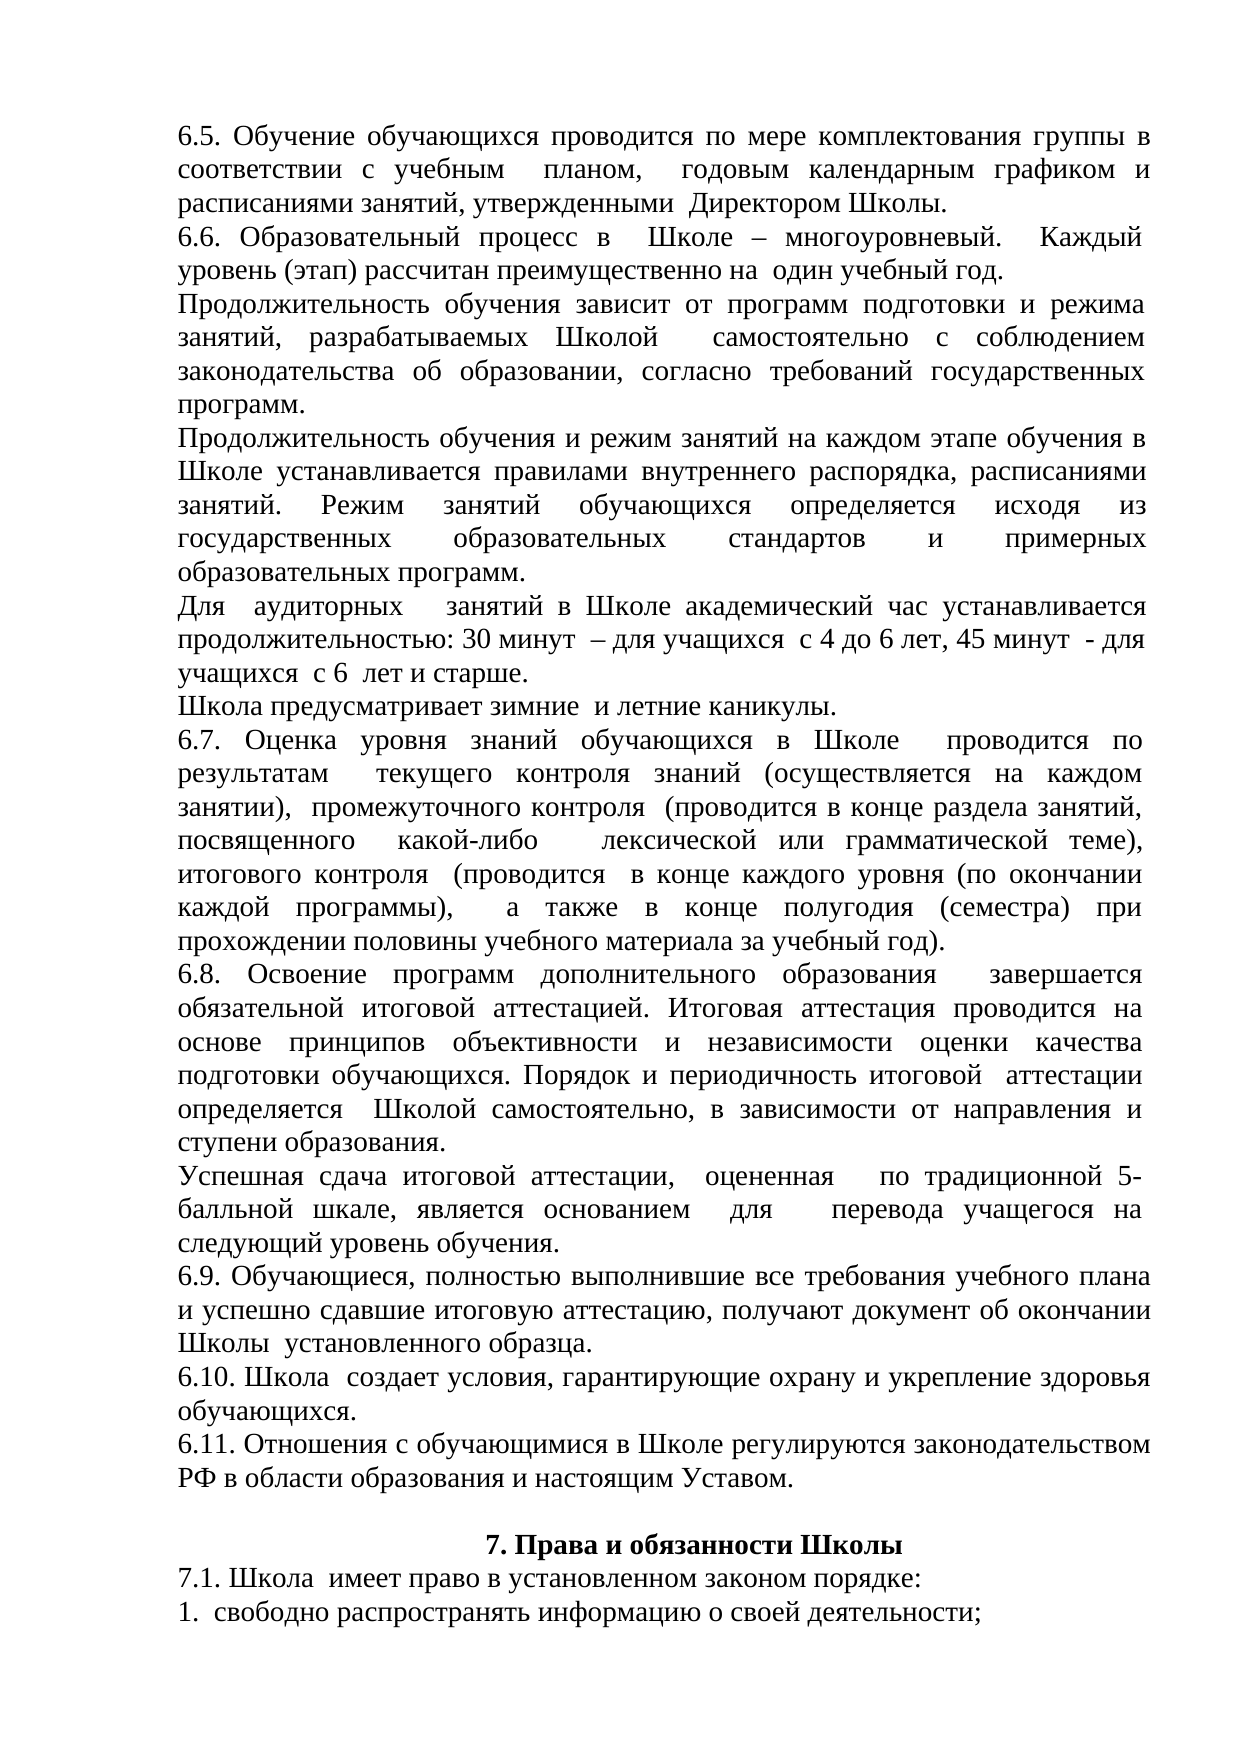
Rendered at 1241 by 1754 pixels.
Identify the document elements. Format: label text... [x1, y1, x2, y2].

text 6.6. Образовательный процесс в Школе – многоуровневый. Каждый уровень (этап) рассчитан преимущественно на один учебный год. [177, 219, 1143, 286]
text 6.11. Отношения с обучающимися в Школе регулируются законодательством РФ в области образования и настоящим Уставом. [177, 1426, 1152, 1493]
text 1. свободно распространять информацию о своей деятельности; [177, 1594, 1152, 1627]
text Продолжительность обучения и режим занятий на каждом этапе обучения в Школе устанавливается правилами внутреннего распорядка, расписаниями занятий. Режим занятий обучающихся определяется исходя из государственных образовательных стандартов и примерных образовательных программ. [177, 420, 1147, 588]
text 6.8. Освоение программ дополнительного образования завершается обязательной итоговой аттестацией. Итоговая аттестация проводится на основе принципов объективности и независимости оценки качества подготовки обучающихся. Порядок и периодичность итоговой аттестации определяется Школой самостоятельно, в зависимости от направления и ступени образования. [177, 957, 1143, 1158]
text 7.1. Школа имеет право в установленном законом порядке: [177, 1560, 1152, 1594]
text Продолжительность обучения зависит от программ подготовки и режима занятий, разрабатываемых Школой самостоятельно с соблюдением законодательства об образовании, согласно требований государственных программ. [177, 286, 1146, 420]
text 6.9. Обучающиеся, полностью выполнившие все требования учебного плана и успешно сдавшие итоговую аттестацию, получают документ об окончании Школы установленного образца. [177, 1258, 1152, 1359]
text 6.7. Оценка уровня знаний обучающихся в Школе проводится по результатам текущего контроля знаний (осуществляется на каждом занятии), промежуточного контроля (проводится в конце раздела занятий, посвященного какой-либо лексической или грамматической теме), итогового контроля (проводится в конце каждого уровня (по окончании каждой программы), а также в конце полугодия (семестра) при прохождении половины учебного материала за учебный год). [177, 722, 1143, 957]
text Успешная сдача итоговой аттестации, оцененная по традиционной 5-балльной шкале, является основанием для перевода учащегося на следующий уровень обучения. [177, 1158, 1143, 1258]
text 6.5. Обучение обучающихся проводится по мере комплектования группы в соответствии с учебным планом, годовым календарным графиком и расписаниями занятий, утвержденными Директором Школы. [177, 118, 1152, 219]
text 6.10. Школа создает условия, гарантирующие охрану и укрепление здоровья обучающихся. [177, 1359, 1152, 1426]
text Школа предусматривает зимние и летние каникулы. [177, 688, 1143, 722]
text Для аудиторных занятий в Школе академический час устанавливается продолжительностью: 30 минут – для учащихся с 4 до 6 лет, 45 минут - для учащихся с 6 лет и старше. [177, 588, 1147, 688]
text 7. Права и обязанности Школы [177, 1527, 1152, 1560]
